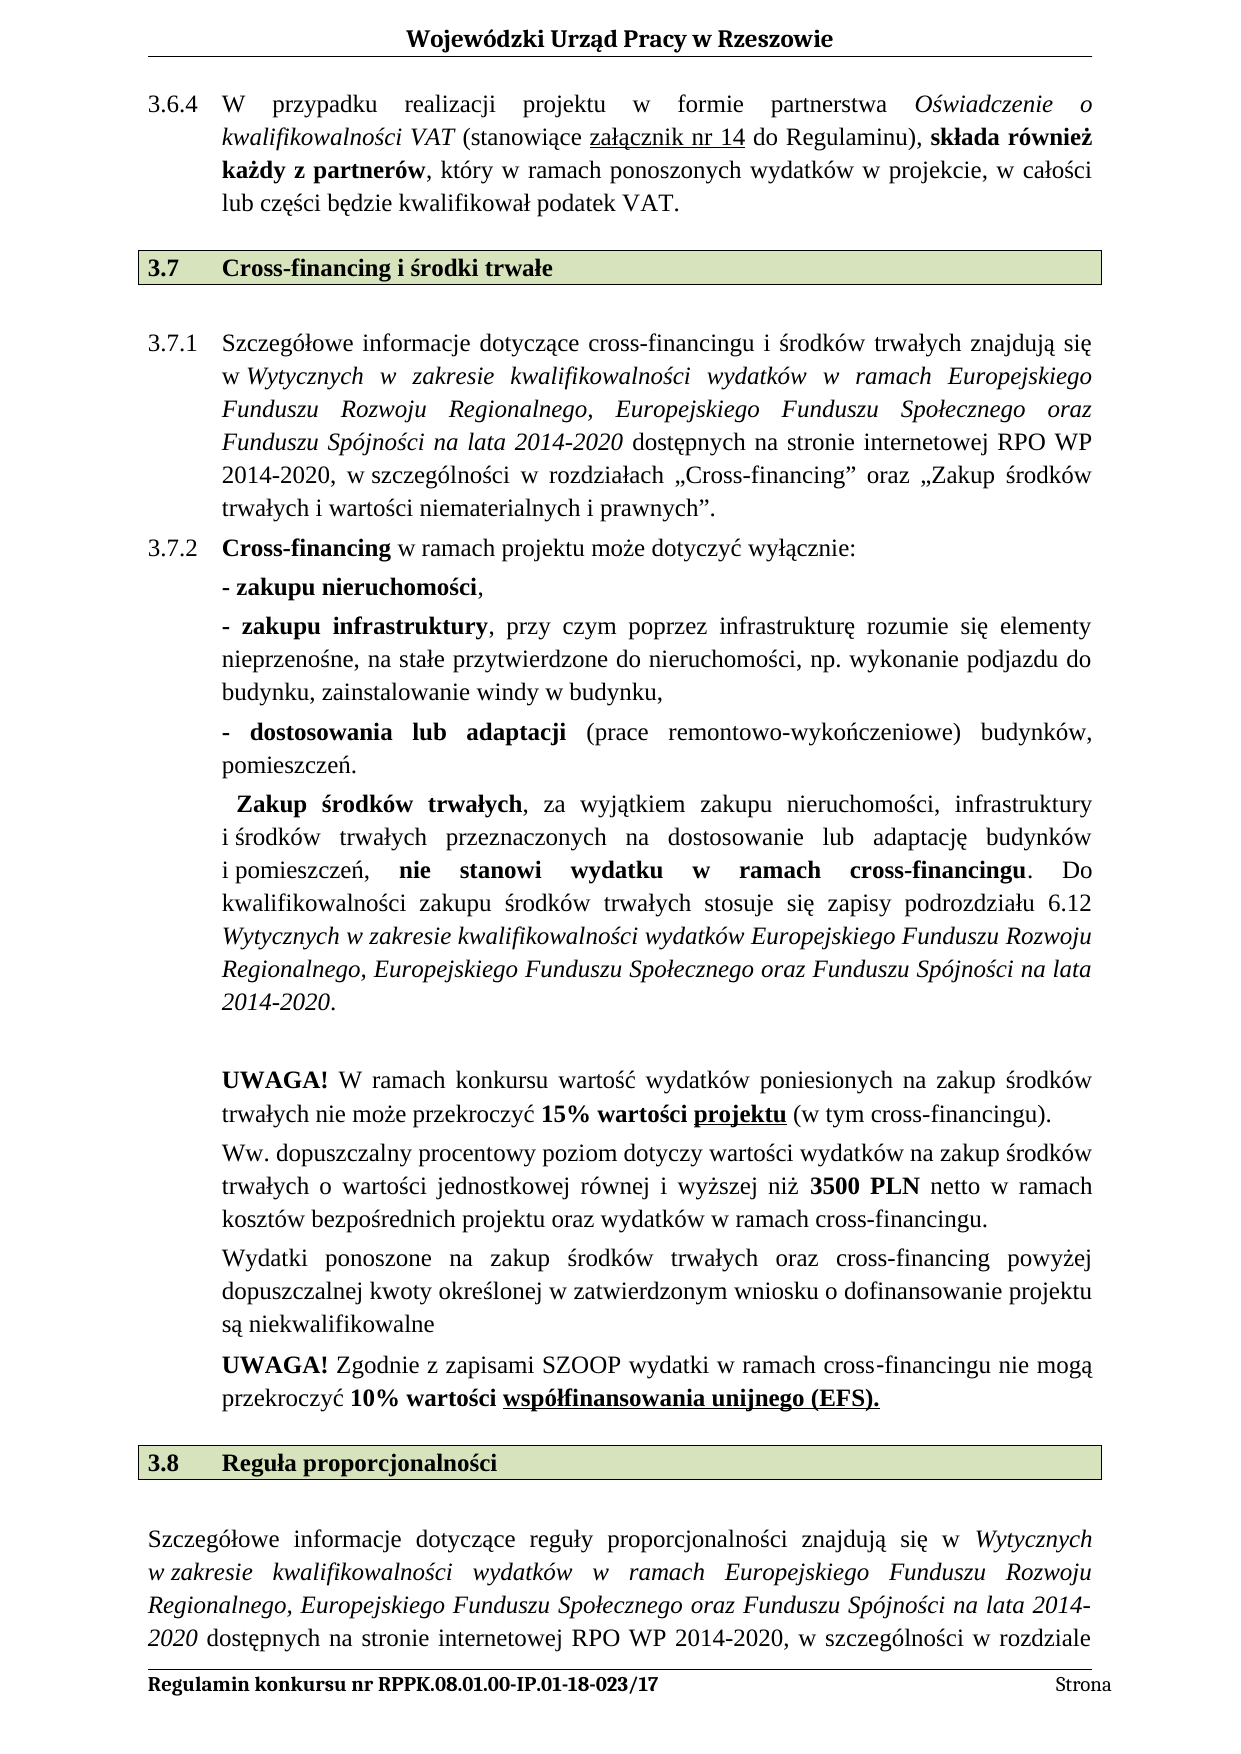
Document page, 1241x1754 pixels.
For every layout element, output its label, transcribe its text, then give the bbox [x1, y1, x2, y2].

list Szczegółowe informacje dotyczące cross-financingu i środków trwałych znajdują się w Wytycznych w zakresie kwalifikowalności wydatków w ramach Europejskiego Funduszu Rozwoju Regionalnego, Europejskiego Funduszu Społecznego oraz Funduszu Spójności na lata 2014-2020 dostępnych na stronie internetowej RPO WP 2014-2020, w szczególności w rozdziałach „Cross-financing” oraz „Zakup środków trwałych i wartości niematerialnych i prawnych”. [148, 328, 1092, 522]
list Cross-financing w ramach projektu może dotyczyć wyłącznie: [148, 533, 1092, 562]
text - dostosowania lub adaptacji (prace remontowo-wykończeniowe) budynków, pomieszczeń. [222, 717, 1092, 778]
subtitle Cross-financing i środki trwałe [139, 251, 1101, 284]
text Ww. dopuszczalny procentowy poziom dotyczy wartości wydatków na zakup środków trwałych o wartości jednostkowej równej i wyższej niż 3500 PLN netto w ramach kosztów bezpośrednich projektu oraz wydatków w ramach cross-financingu. [222, 1138, 1092, 1233]
text - zakupu nieruchomości, [222, 572, 1092, 601]
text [148, 1524, 1092, 1652]
text Wydatki ponoszone na zakup środków trwałych oraz cross-financing powyżej dopuszczalnej kwoty określonej w zatwierdzonym wniosku o dofinansowanie projektu są niekwalifikowalne [222, 1243, 1092, 1338]
text Zakup środków trwałych, za wyjątkiem zakupu nieruchomości, infrastruktury i środków trwałych przeznaczonych na dostosowanie lub adaptację budynków i pomieszczeń, nie stanowi wydatku w ramach cross-financingu. Do kwalifikowalności zakupu środków trwałych stosuje się zapisy podrozdziału 6.12 Wytycznych w zakresie kwalifikowalności wydatków Europejskiego Funduszu Rozwoju Regionalnego, Europejskiego Funduszu Społecznego oraz Funduszu Spójności na lata 2014-2020. [222, 789, 1092, 1016]
subtitle UWAGA! W ramach konkursu wartość wydatków poniesionych na zakup środków trwałych nie może przekroczyć 15% wartości projektu (w tym cross-financingu). [222, 1066, 1092, 1127]
subtitle W przypadku realizacji projektu w formie partnerstwa Oświadczenie o kwalifikowalności VAT (stanowiące załącznik nr 14 do Regulaminu), składa również każdy z partnerów, który w ramach ponoszonych wydatków w projekcie, w całości lub części będzie kwalifikował podatek VAT. [148, 89, 1092, 216]
subtitle Reguła proporcjonalności [139, 1446, 1101, 1479]
text - zakupu infrastruktury, przy czym poprzez infrastrukturę rozumie się elementy nieprzenośne, na stałe przytwierdzone do nieruchomości, np. wykonanie podjazdu do budynku, zainstalowanie windy w budynku, [222, 611, 1092, 706]
subtitle UWAGA! Zgodnie z zapisami SZOOP wydatki w ramach cross‐financingu nie mogą przekroczyć 10% wartości współfinansowania unijnego (EFS). [222, 1348, 1092, 1412]
